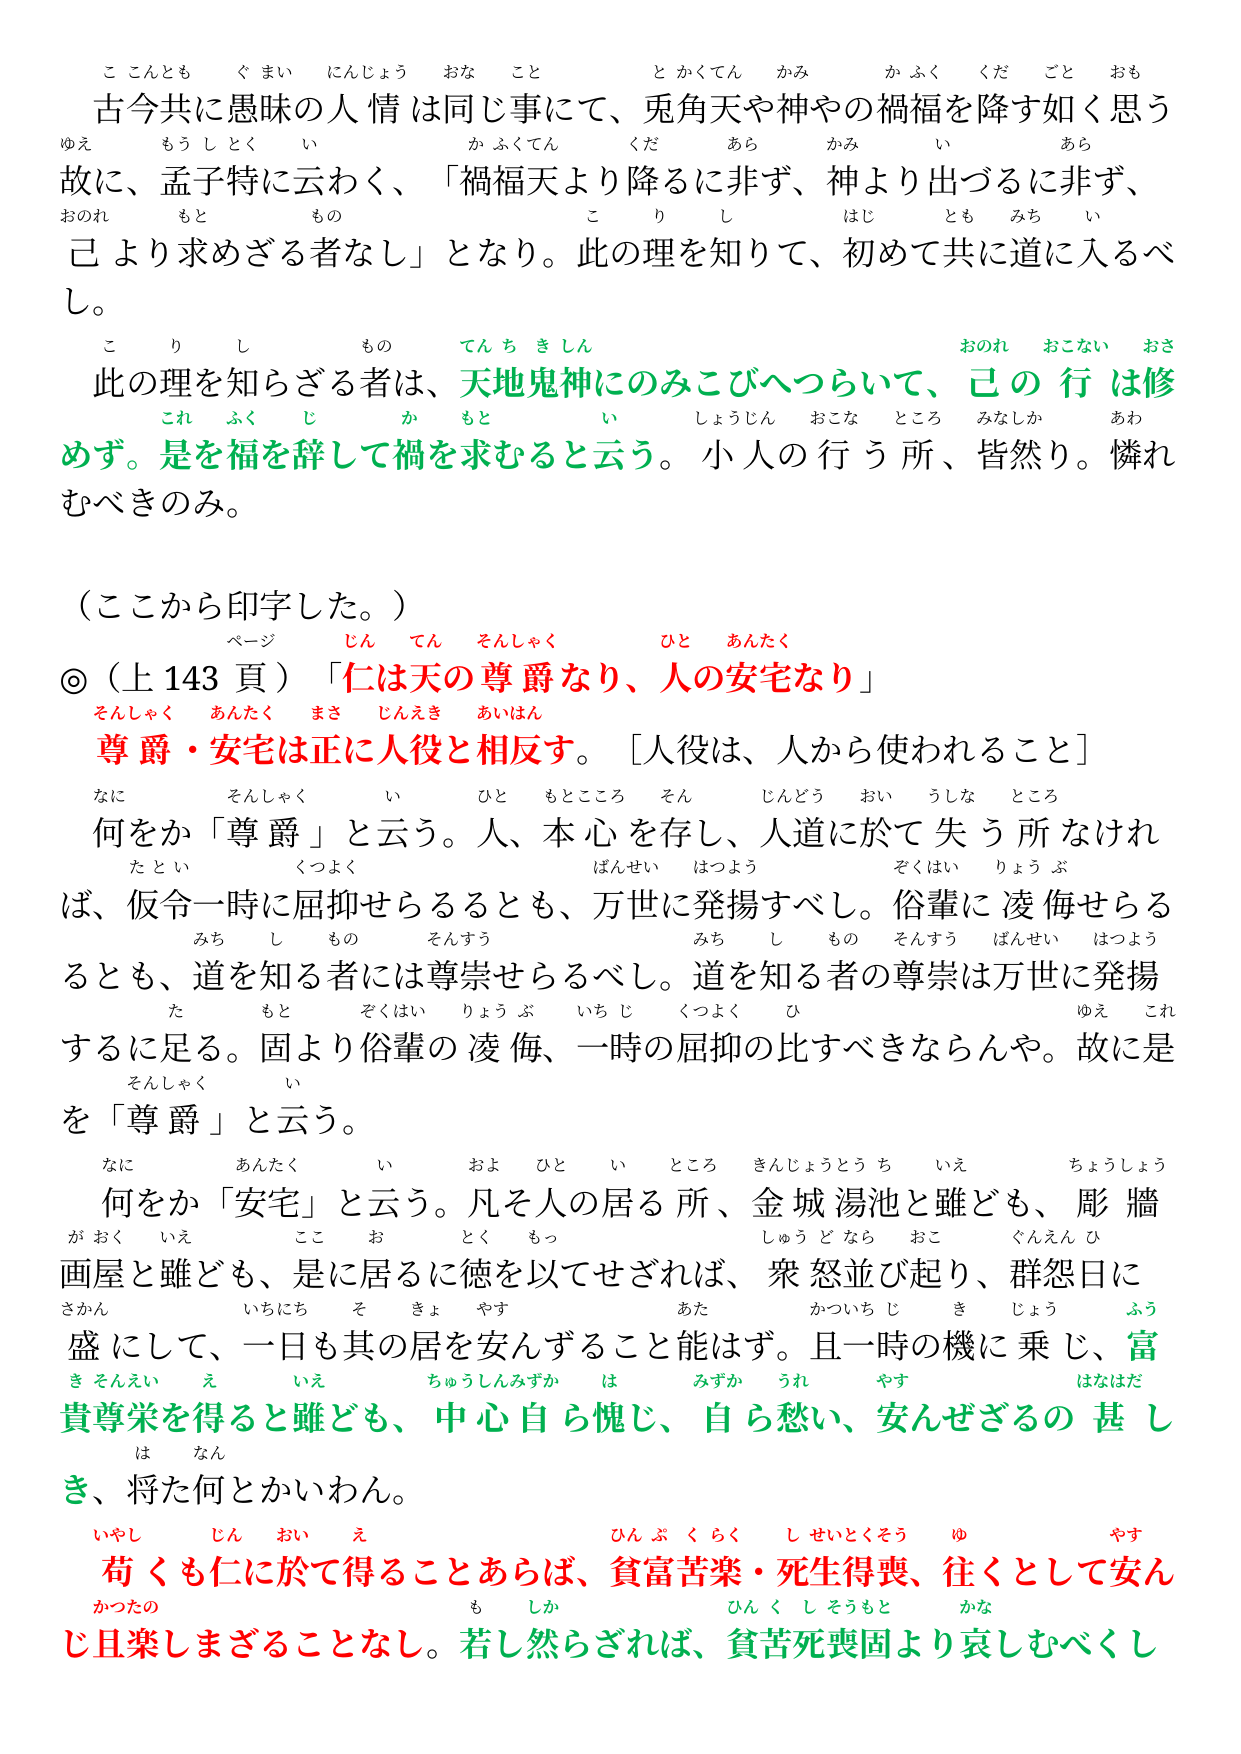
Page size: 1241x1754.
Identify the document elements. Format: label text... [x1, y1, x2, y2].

text （ここから印字した。） [59, 581, 1181, 628]
text をか「」とう。、をし、にてうなければ、一時にせらるるとも、にすべし。にせらるるとも、をるにはせらるべし。をるのはにするにる。よりの、ののすべきならんや。にを「」とう。 [59, 783, 1181, 1142]
text にのはじにて、ややのをすくうに、にわく、「よりるにず、よりづるにず、よりめざるなし」となり。のをりて、めてににるべし。 [59, 59, 1181, 323]
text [59, 1522, 1181, 1666]
text ◎（上 143）「はのなり、のなり」 [59, 628, 1181, 701]
text ・はにとす。［人役は、人から使われること］ [59, 701, 1181, 772]
text のをらざるは、にのみこびへつらいて、のはめず。ををしてをむるとう。のう、り。れむべきのみ。 [59, 333, 1181, 525]
text をか「」とう。そのる、とども、とども、にるにをてせざれば、びり、ににして、ものをんずることはず。のにじ、をるとども、らじ、らい、んぜざるのしき、たとかいわん。 [59, 1153, 1181, 1512]
